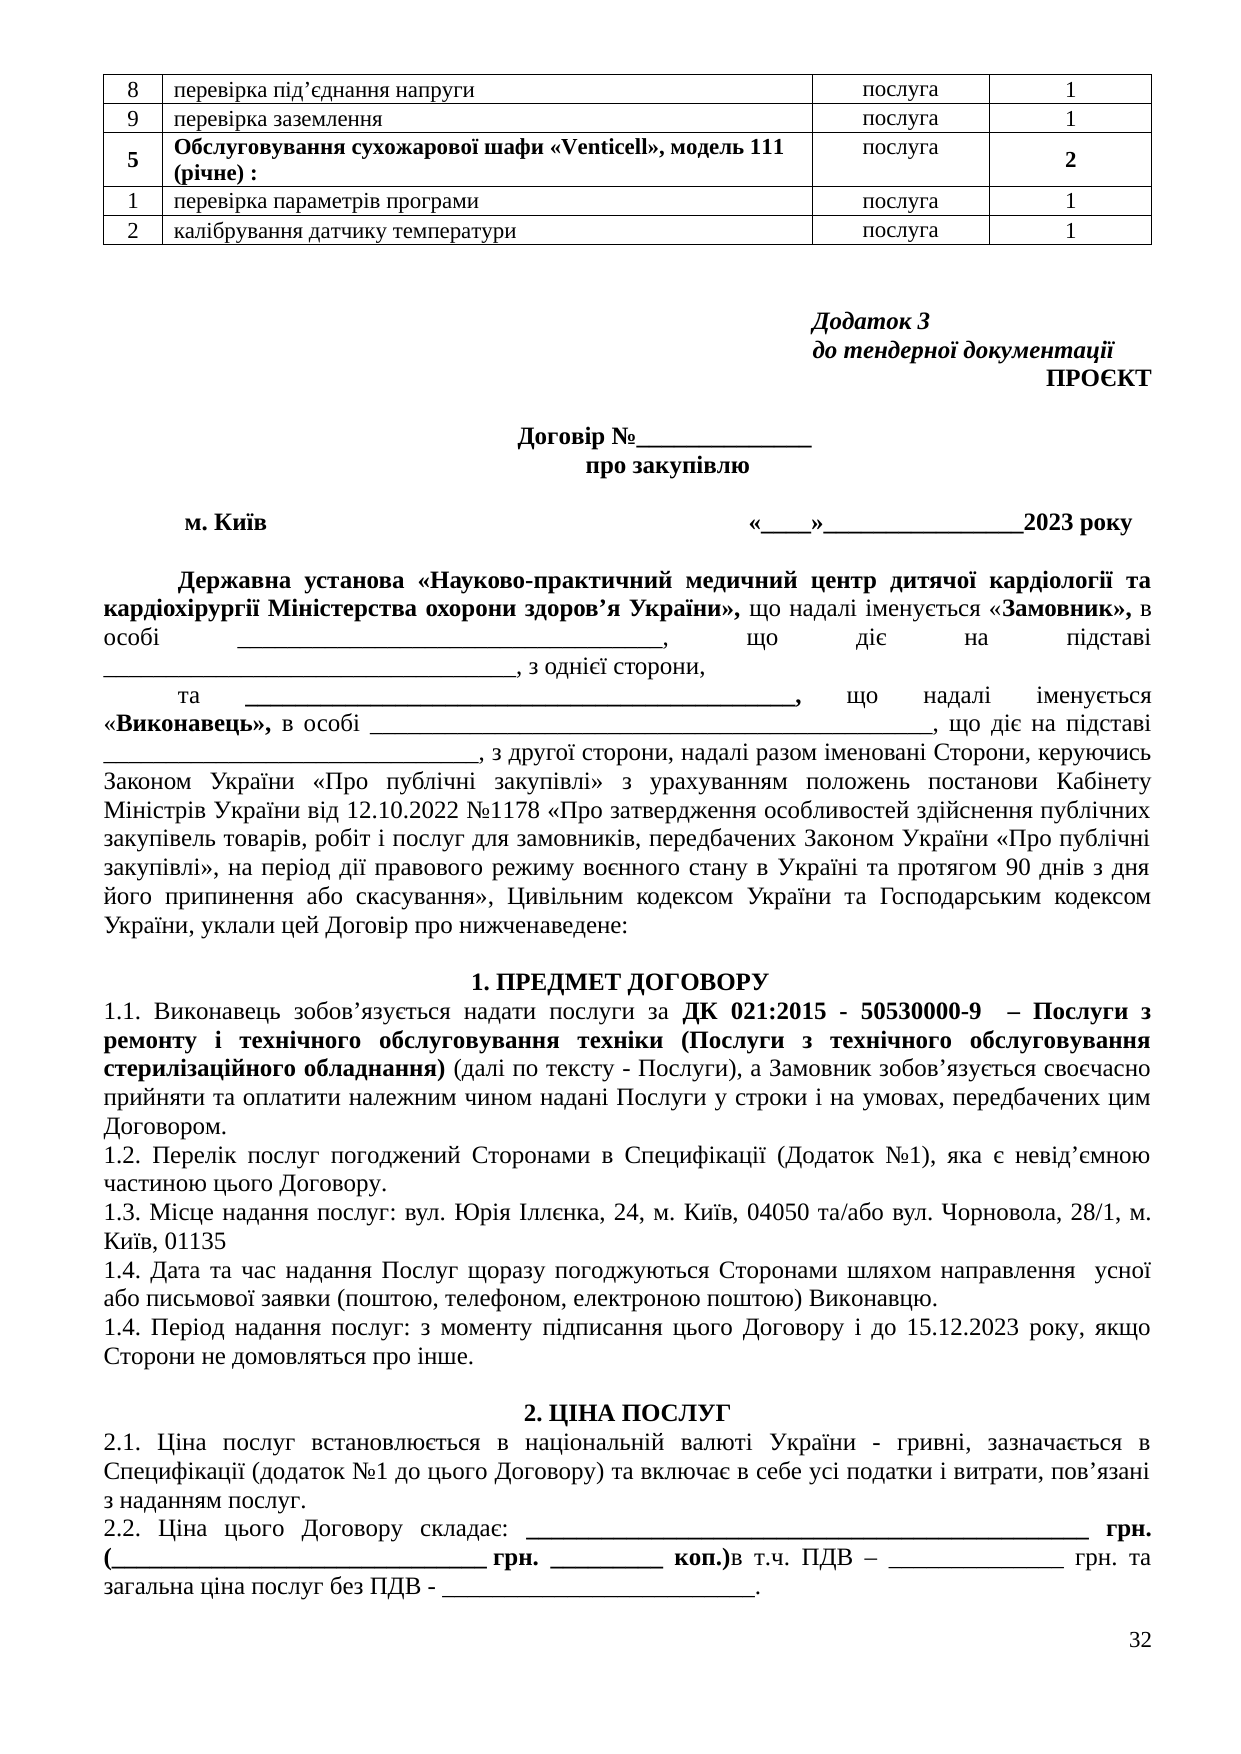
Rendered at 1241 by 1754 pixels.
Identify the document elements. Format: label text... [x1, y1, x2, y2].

text про закупівлю [177, 450, 1152, 478]
text 1.1. Виконавець зобов’язується надати послуги за ДК 021:2015 - 50530000-9 – Послуги з ремонту і технічного обслуговування техніки (Послуги з технічного обслуговування стерилізаційного обладнання) (далі по тексту - Послуги), а Замовник зобов’язується своєчасно прийняти та оплатити належним чином надані Послуги у строки і на умовах, передбачених цим Договором. [103, 996, 1152, 1140]
table_cell перевірка параметрів програми [163, 187, 812, 215]
text Додаток 3 [181, 306, 1152, 335]
table_cell 9 [104, 104, 162, 132]
table_cell Обслуговування сухожарової шафи «Venticell», модель 111 (річне) : [163, 133, 812, 186]
table_cell 8 [104, 75, 162, 103]
text 2.2. Ціна цього Договору складає: _____________________________________________ грн. (______________________________ грн. _________ коп.)в т.ч. ПДВ – ______________ грн. та загальна ціна послуг без ПДВ - _________________________. [103, 1513, 1152, 1600]
table_cell 1 [990, 187, 1151, 215]
text ПРОЄКТ [546, 363, 1152, 392]
text 1.2. Перелік послуг погоджений Сторонами в Специфікації (Додаток №1), яка є невід’ємною частиною цього Договору. [103, 1140, 1152, 1197]
table_cell послуга [813, 104, 989, 132]
text 1.3. Місце надання послуг: вул. Юрія Іллєнка, 24, м. Київ, 04050 та/або вул. Чорновола, 28/1, м. Київ, 01135 [103, 1197, 1152, 1255]
table_cell перевірка під’єднання напруги [163, 75, 812, 103]
text 1.4. Період надання послуг: з моменту підписання цього Договору і до 15.12.2023 року, якщо Сторони не домовляться про інше. [103, 1312, 1152, 1370]
table_header м. Київ [174, 507, 569, 536]
table_cell послуга [813, 216, 989, 244]
table_cell 1 [990, 216, 1151, 244]
table_cell калібрування датчику температури [163, 216, 812, 244]
text 2.1. Ціна послуг встановлюється в національній валюті України - гривні, зазначається в Специфікації (додаток №1 до цього Договору) та включає в себе усі податки і витрати, пов’язані з наданням послуг. [103, 1427, 1152, 1513]
text до тендерної документації [181, 335, 1152, 363]
table_cell 1 [104, 187, 162, 215]
table_cell 1 [990, 75, 1151, 103]
text 1. ПРЕДМЕТ ДОГОВОРУ [88, 967, 1152, 996]
table_cell 2 [104, 216, 162, 244]
table_cell послуга [813, 133, 989, 186]
table_cell послуга [813, 187, 989, 215]
table_header «____»________________2023 року [569, 507, 1143, 536]
text Державна установа «Науково-практичний медичний центр дитячої кардіології та кардіохірургії Міністерства охорони здоров’я України», що надалі іменується «Замовник», в особі __________________________________, що діє на підставі _________________________________, з однієї сторони, [103, 565, 1152, 680]
table_cell 1 [990, 104, 1151, 132]
table_cell послуга [813, 75, 989, 103]
text 2. ЦІНА ПОСЛУГ [103, 1398, 1152, 1427]
table_cell перевірка заземлення [163, 104, 812, 132]
list 1.4. Дата та час надання Послуг щоразу погоджуються Сторонами шляхом направлення усної або письмової заявки (поштою, телефоном, електроною поштою) Виконавцю. [103, 1255, 1152, 1312]
table_cell 2 [990, 133, 1151, 186]
text та ____________________________________________, що надалі іменується «Виконавець», в особі _____________________________________________, що діє на підставі ______________________________, з другої сторони, надалі разом іменовані Сторони, керуючись Законом України «Про публічні закупівлі» з урахуванням положень постанови Кабінету Міністрів України від 12.10.2022 №1178 «Про затвердження особливостей здійснення публічних закупівель товарів, робіт і послуг для замовників, передбачених Законом України «Про публічні закупівлі», на період дії правового режиму воєнного стану в Україні та протягом 90 днів з дня його припинення або скасування», Цивільним кодексом України та Господарським кодексом України, уклали цей Договір про нижченаведене: [103, 680, 1152, 938]
text Договір №______________ [177, 421, 1152, 450]
table_cell 5 [104, 133, 162, 186]
